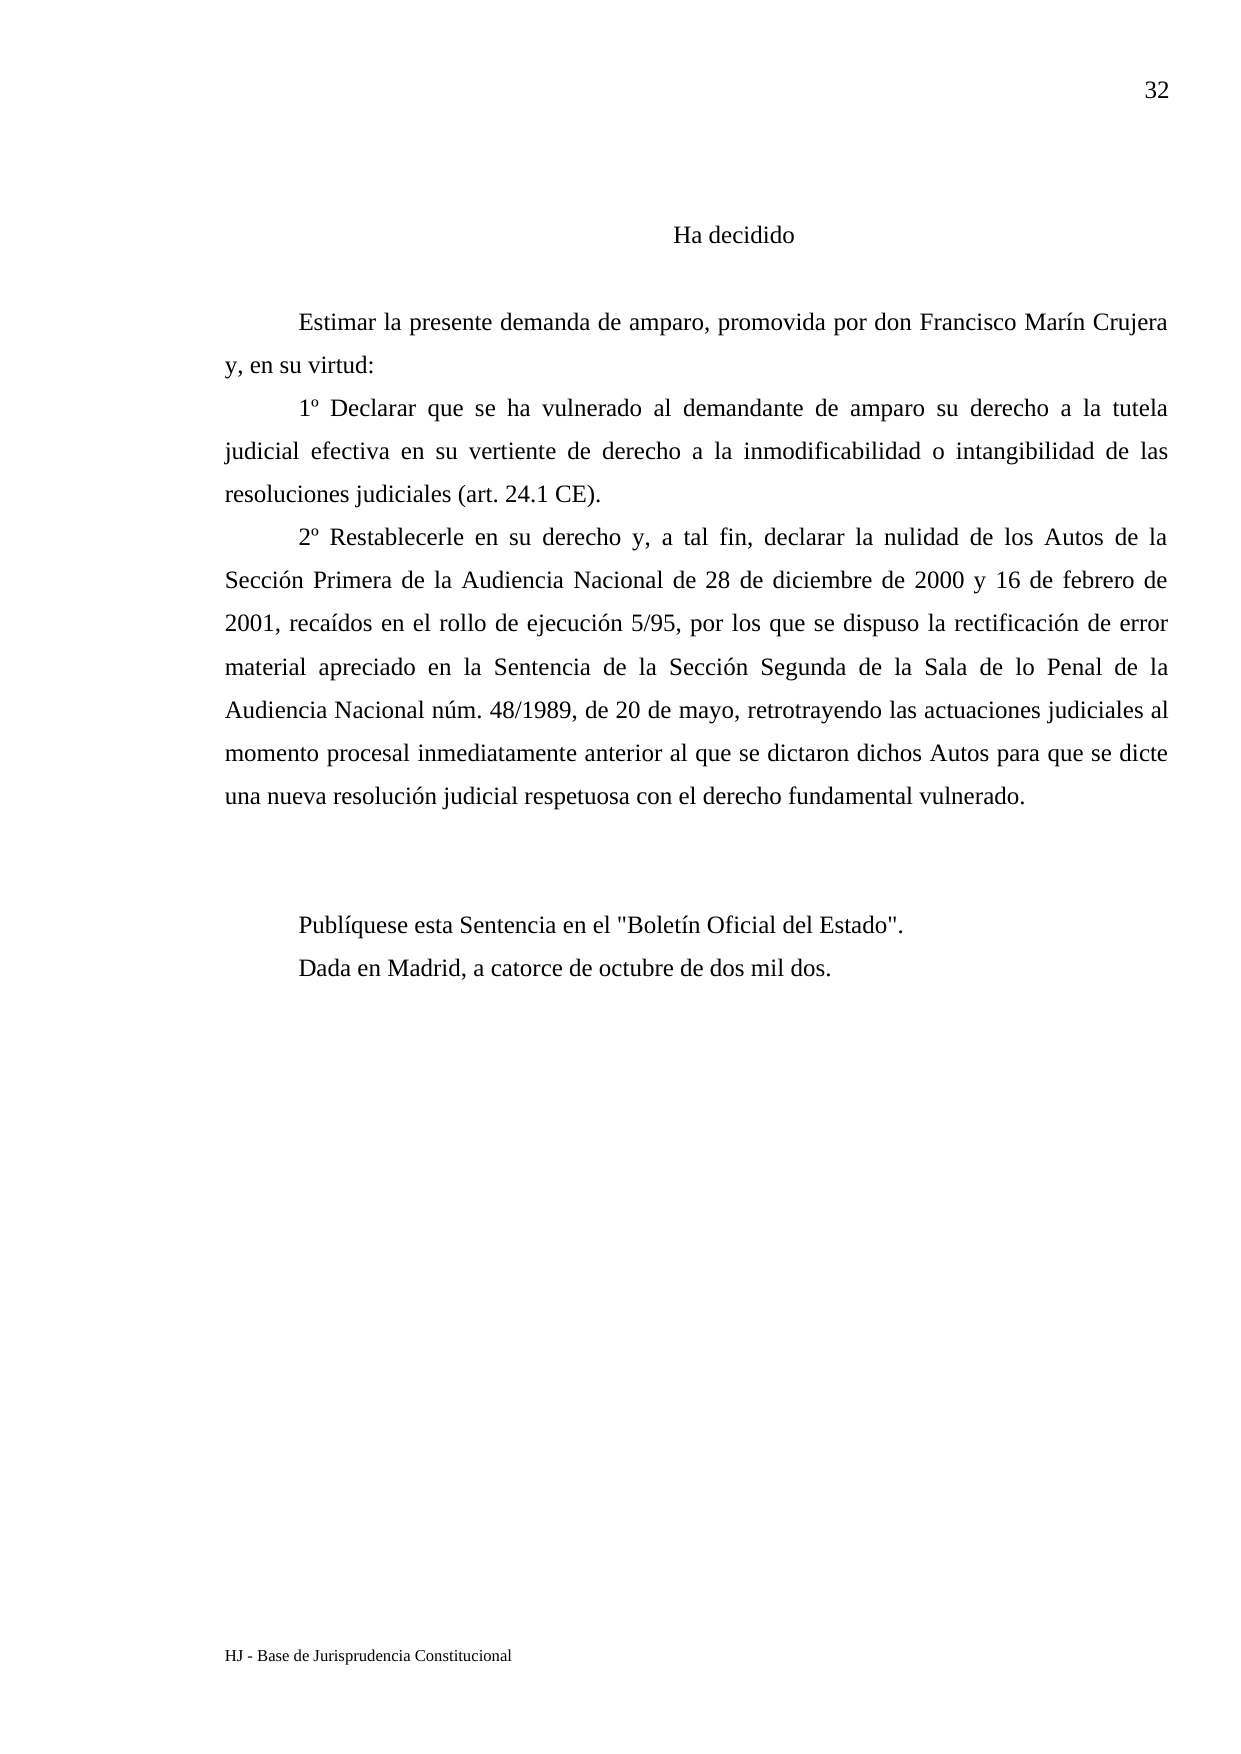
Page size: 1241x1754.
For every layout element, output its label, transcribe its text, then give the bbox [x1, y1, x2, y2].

text 1º Declarar que se ha vulnerado al demandante de amparo su derecho a la tutela judicial efectiva en su vertiente de derecho a la inmodificabilidad o intangibilidad de las resoluciones judiciales (art. 24.1 CE). [224, 393, 1169, 508]
text 2º Restablecerle en su derecho y, a tal fin, declarar la nulidad de los Autos de la Sección Primera de la Audiencia Nacional de 28 de diciembre de 2000 y 16 de febrero de 2001, recaídos en el rollo de ejecución 5/95, por los que se dispuso la rectificación de error material apreciado en la Sentencia de la Sección Segunda de la Sala de lo Penal de la Audiencia Nacional núm. 48/1989, de 20 de mayo, retrotrayendo las actuaciones judiciales al momento procesal inmediatamente anterior al que se dictaron dichos Autos para que se dicte una nueva resolución judicial respetuosa con el derecho fundamental vulnerado. [224, 522, 1169, 810]
text Dada en Madrid, a catorce de octubre de dos mil dos. [224, 953, 1169, 982]
text Estimar la presente demanda de amparo, promovida por don Francisco Marín Crujera y, en su virtud: [224, 307, 1169, 378]
text Ha decidido [224, 220, 1169, 249]
text Publíquese esta Sentencia en el "Boletín Oficial del Estado". [224, 910, 1169, 939]
